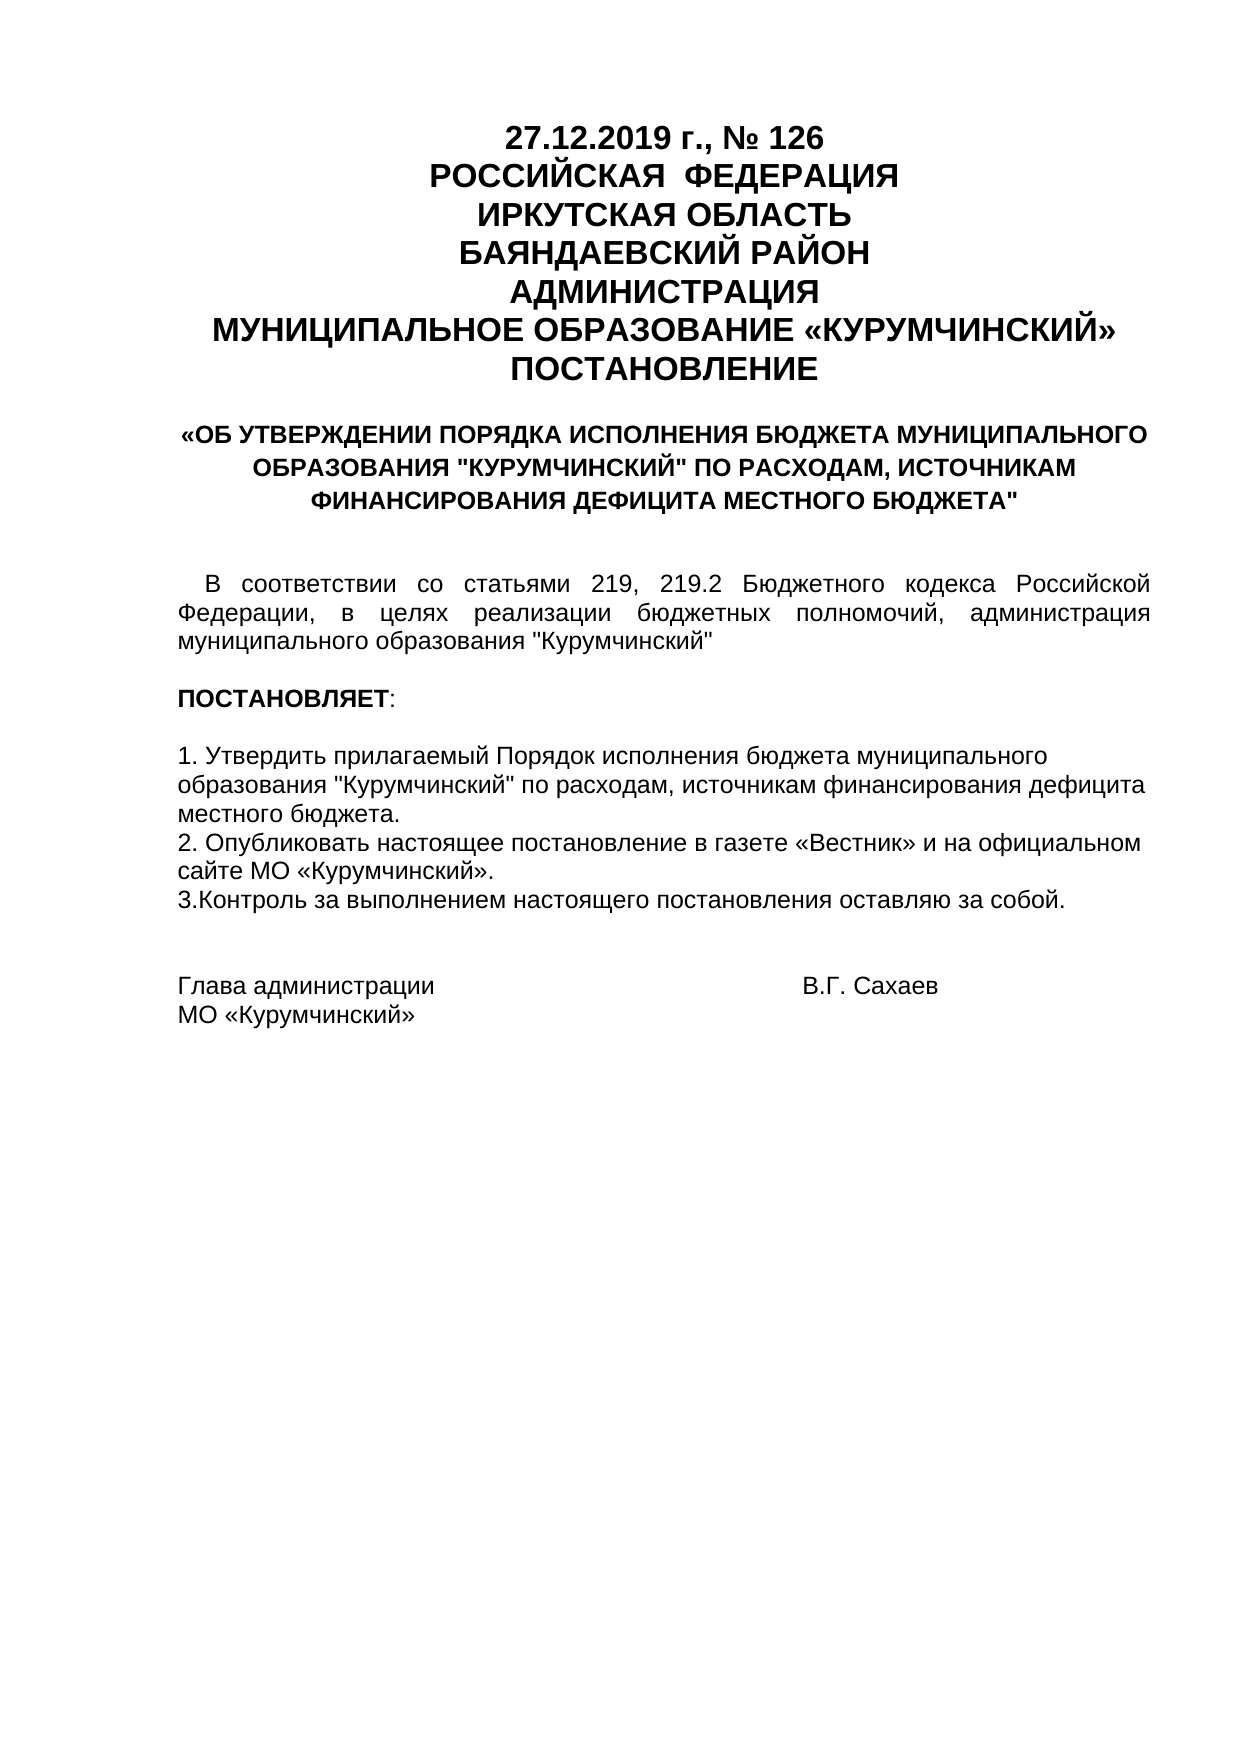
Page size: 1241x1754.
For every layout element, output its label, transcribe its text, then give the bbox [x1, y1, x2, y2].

text МУНИЦИПАЛЬНОЕ ОБРАЗОВАНИЕ «КУРУМЧИНСКИЙ» ПОСТАНОВЛЕНИЕ [177, 310, 1152, 387]
text 3.Контроль за выполнением настоящего постановления оставляю за собой. [177, 885, 1152, 914]
text ПОСТАНОВЛЯЕТ: [177, 684, 1152, 713]
text 27.12.2019 г., № 126 [177, 118, 1152, 157]
text РОССИЙСКАЯ ФЕДЕРАЦИЯ ИРКУТСКАЯ ОБЛАСТЬ БАЯНДАЕВСКИЙ РАЙОН АДМИНИСТРАЦИЯ [177, 157, 1152, 310]
text 2. Опубликовать настоящее постановление в газете «Вестник» и на официальном сайте МО «Курумчинский». [177, 828, 1152, 885]
text В соответствии со статьями 219, 219.2 Бюджетного кодекса Российской Федерации, в целях реализации бюджетных полномочий, администрация муниципального образования "Курумчинский" [177, 569, 1152, 655]
text Глава администрации В.Г. Сахаев [177, 971, 1152, 1000]
text МО «Курумчинский» [177, 1000, 1152, 1029]
text 1. Утвердить прилагаемый Порядок исполнения бюджета муниципального образования "Курумчинский" по расходам, источникам финансирования дефицита местного бюджета. [177, 741, 1152, 828]
text «ОБ УТВЕРЖДЕНИИ ПОРЯДКА ИСПОЛНЕНИЯ БЮДЖЕТА МУНИЦИПАЛЬНОГО ОБРАЗОВАНИЯ "КУРУМЧИНСКИЙ" ПО РАСХОДАМ, ИСТОЧНИКАМ ФИНАНСИРОВАНИЯ ДЕФИЦИТА МЕСТНОГО БЮДЖЕТА" [177, 387, 1152, 515]
